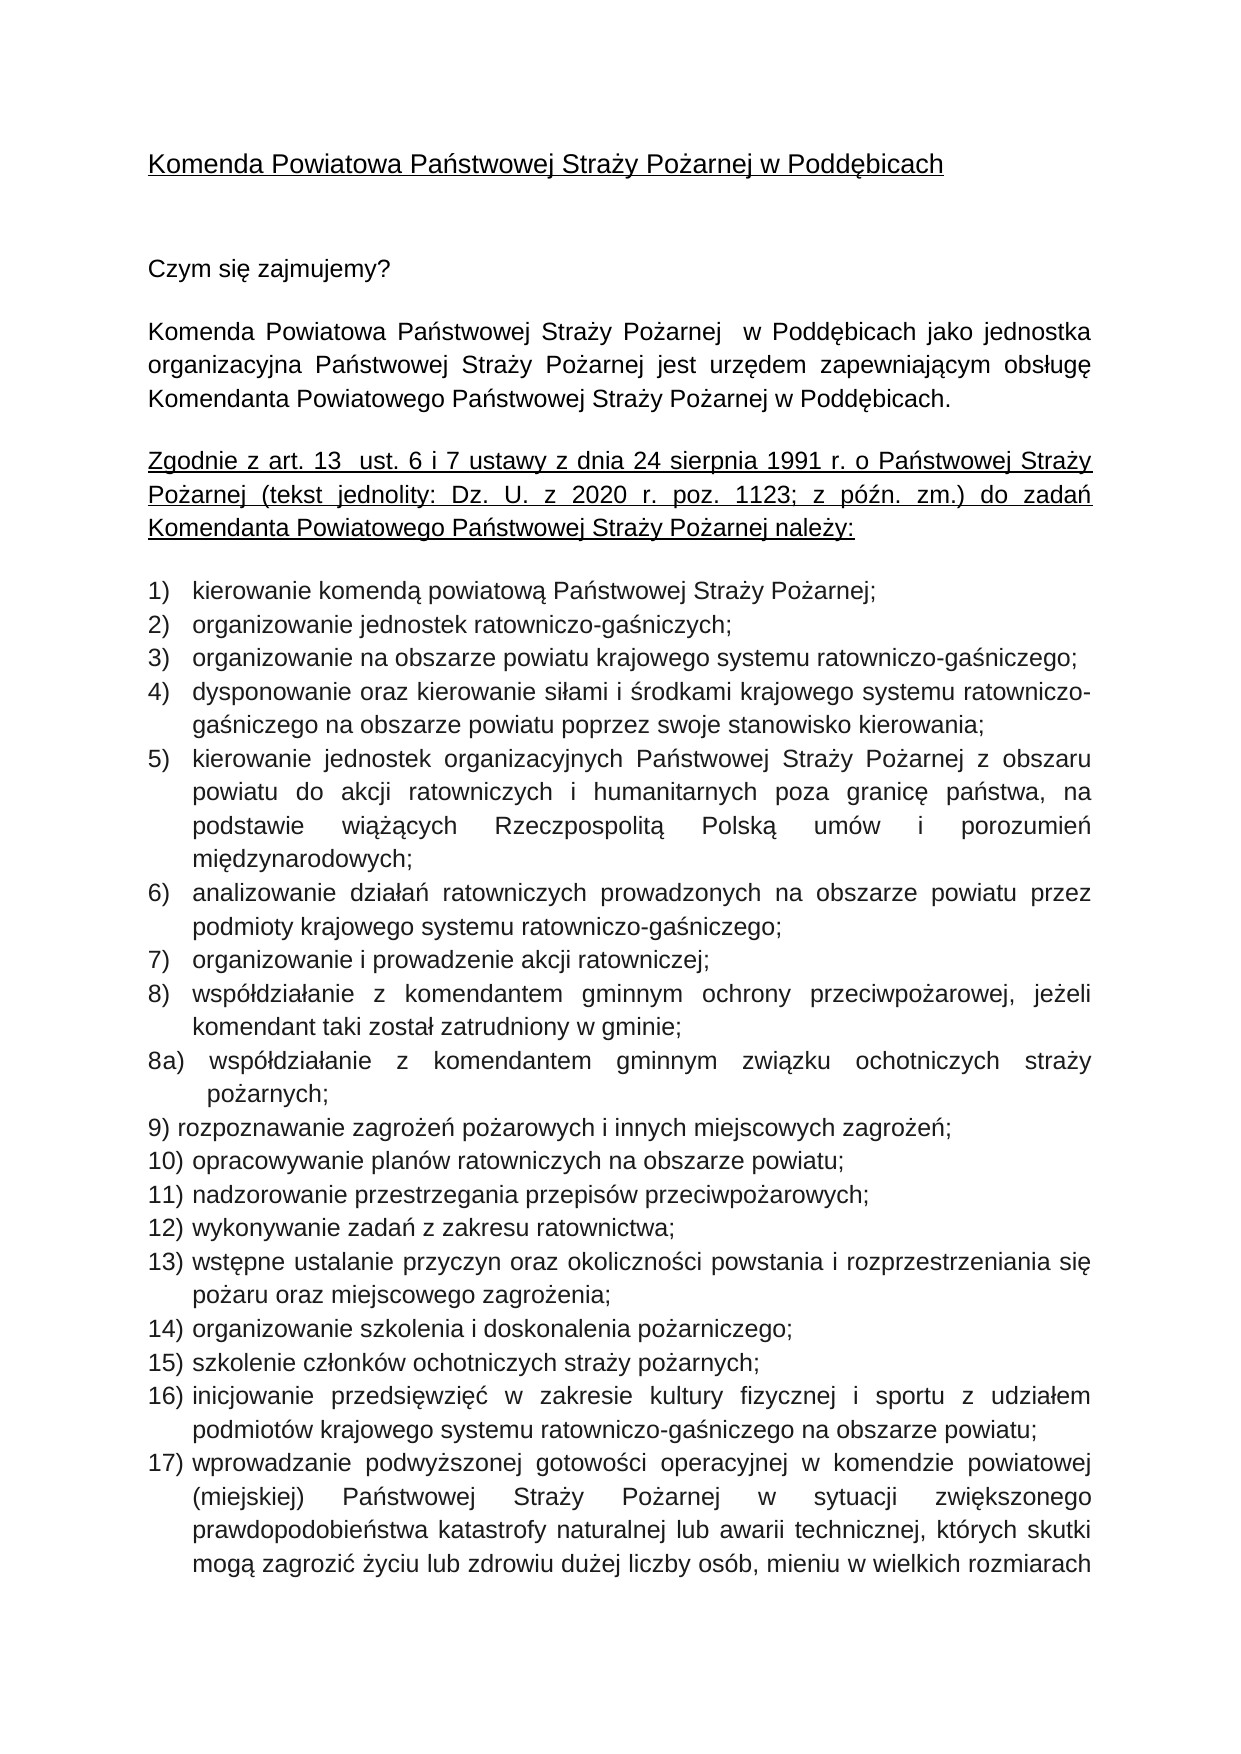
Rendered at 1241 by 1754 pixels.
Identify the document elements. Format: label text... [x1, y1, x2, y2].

text Komenda Powiatowa Państwowej Straży Pożarnej w Poddębicach jako jednostka organizacyjna Państwowej Straży Pożarnej jest urzędem zapewniającym obsługę Komendanta Powiatowego Państwowej Straży Pożarnej w Poddębicach. [148, 317, 1093, 412]
list opracowywanie planów ratowniczych na obszarze powiatu; [148, 1146, 1093, 1175]
text Czym się zajmujemy? [148, 254, 1093, 283]
list wstępne ustalanie przyczyn oraz okoliczności powstania i rozprzestrzeniania się pożaru oraz miejscowego zagrożenia; [148, 1247, 1093, 1309]
list szkolenie członków ochotniczych straży pożarnych; [148, 1348, 1093, 1376]
list organizowanie szkolenia i doskonalenia pożarniczego; [148, 1314, 1093, 1343]
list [148, 1448, 1093, 1578]
list nadzorowanie przestrzegania przepisów przeciwpożarowych; [148, 1180, 1093, 1209]
text Komenda Powiatowa Państwowej Straży Pożarnej w Poddębicach [148, 148, 1093, 179]
subtitle Zgodnie z art. 13 ust. 6 i 7 ustawy z dnia 24 sierpnia 1991 r. o Państwowej Straży Pożarnej (tekst jednolity: Dz. U. z 2020 r. poz. 1123; z późn. zm.) do zadań Komendanta Powiatowego Państwowej Straży Pożarnej należy: [148, 506, 1093, 542]
list kierowanie komendą powiatową Państwowej Straży Pożarnej; [148, 576, 1093, 605]
list organizowanie i prowadzenie akcji ratowniczej; [148, 945, 1093, 974]
list wykonywanie zadań z zakresu ratownictwa; [148, 1213, 1093, 1242]
list organizowanie na obszarze powiatu krajowego systemu ratowniczo-gaśniczego; [148, 643, 1093, 672]
list inicjowanie przedsięwzięć w zakresie kultury fizycznej i sportu z udziałem podmiotów krajowego systemu ratowniczo-gaśniczego na obszarze powiatu; [148, 1381, 1093, 1443]
list kierowanie jednostek organizacyjnych Państwowej Straży Pożarnej z obszaru powiatu do akcji ratowniczych i humanitarnych poza granicę państwa, na podstawie wiążących Rzeczpospolitą Polską umów i porozumień międzynarodowych; [148, 744, 1093, 873]
list dysponowanie oraz kierowanie siłami i środkami krajowego systemu ratowniczo-gaśniczego na obszarze powiatu poprzez swoje stanowisko kierowania; [148, 677, 1093, 739]
list organizowanie jednostek ratowniczo-gaśniczych; [148, 610, 1093, 638]
list analizowanie działań ratowniczych prowadzonych na obszarze powiatu przez podmioty krajowego systemu ratowniczo-gaśniczego; [148, 878, 1093, 940]
list a) współdziałanie z komendantem gminnym związku ochotniczych straży pożarnych; [148, 1046, 1093, 1108]
subtitle Zgodnie z art. 13 ust. 6 i 7 ustawy z dnia 24 sierpnia 1991 r. o Państwowej Straży Pożarnej (tekst jednolity: Dz. U. z 2020 r. poz. 1123; z późn. zm.) do zadań Komendanta Powiatowego Państwowej Straży Pożarnej należy: [148, 446, 1093, 471]
list rozpoznawanie zagrożeń pożarowych i innych miejscowych zagrożeń; [148, 1113, 1093, 1142]
list współdziałanie z komendantem gminnym ochrony przeciwpożarowej, jeżeli komendant taki został zatrudniony w gminie; [148, 979, 1093, 1041]
subtitle Zgodnie z art. 13 ust. 6 i 7 ustawy z dnia 24 sierpnia 1991 r. o Państwowej Straży Pożarnej (tekst jednolity: Dz. U. z 2020 r. poz. 1123; z późn. zm.) do zadań Komendanta Powiatowego Państwowej Straży Pożarnej należy: [148, 473, 1093, 505]
